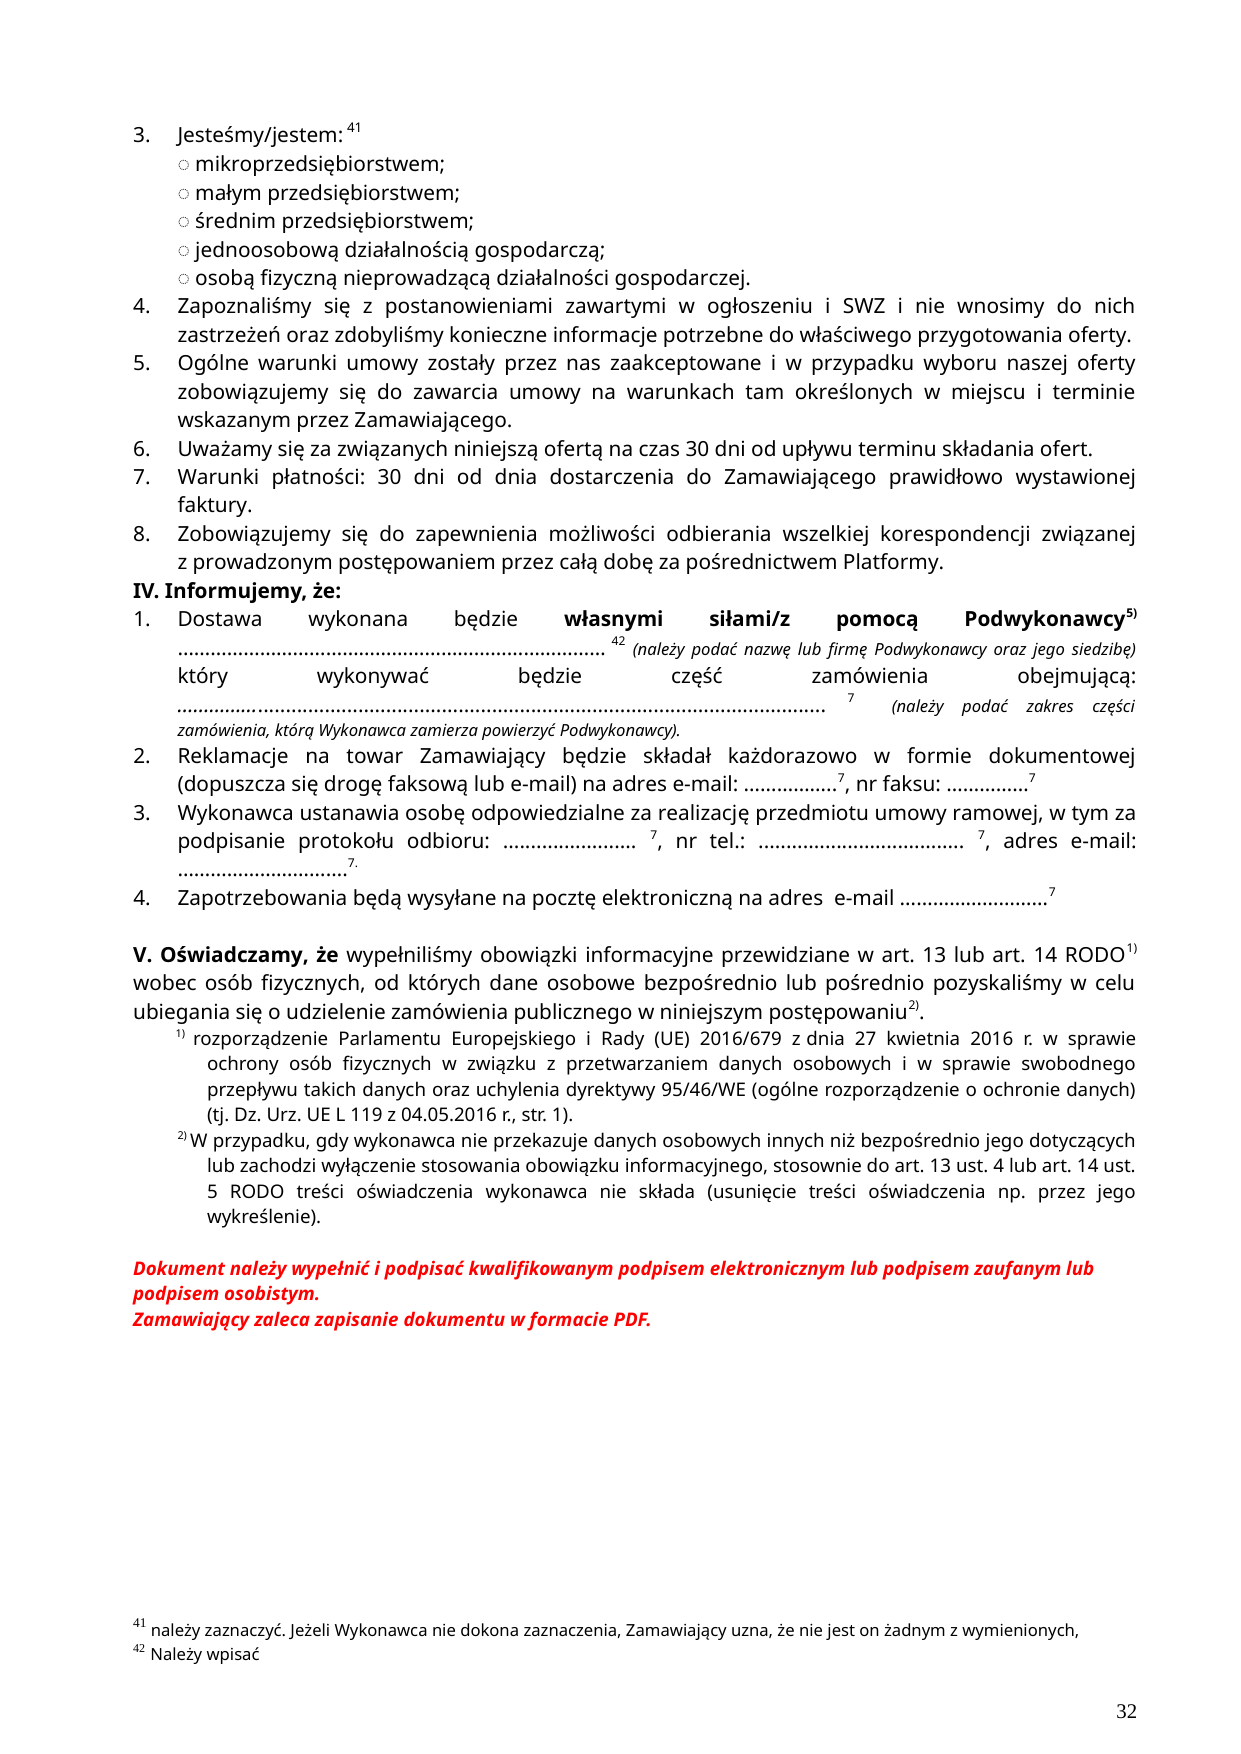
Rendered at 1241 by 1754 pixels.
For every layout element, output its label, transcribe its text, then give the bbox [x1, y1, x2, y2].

text 󠄀 jednoosobową działalnością gospodarczą; [177, 235, 1137, 263]
text 1) rozporządzenie Parlamentu Europejskiego i Rady (UE) 2016/679 z dnia 27 kwietnia 2016 r. w sprawie ochrony osób fizycznych w związku z przetwarzaniem danych osobowych i w sprawie swobodnego przepływu takich danych oraz uchylenia dyrektywy 95/46/WE (ogólne rozporządzenie o ochronie danych) (tj. Dz. Urz. UE L 119 z 04.05.2016 r., str. 1). [175, 1025, 1137, 1127]
list Dostawa wykonana będzie własnymi siłami/z pomocą Podwykonawcy5) …………………………………………………………………… (należy podać nazwę lub firmę Podwykonawcy oraz jego siedzibę) który wykonywać będzie część zamówienia obejmującą: ……………...................................................................................................... 7 (należy podać zakres części zamówienia, którą Wykonawca zamierza powierzyć Podwykonawcy). [133, 604, 1137, 741]
text 2) W przypadku, gdy wykonawca nie przekazuje danych osobowych innych niż bezpośrednio jego dotyczących lub zachodzi wyłączenie stosowania obowiązku informacyjnego, stosownie do art. 13 ust. 4 lub art. 14 ust. 5 RODO treści oświadczenia wykonawca nie składa (usunięcie treści oświadczenia np. przez jego wykreślenie). [177, 1127, 1137, 1229]
list Zapotrzebowania będą wysyłane na pocztę elektroniczną na adres e-mail ………………………7 [133, 883, 1137, 911]
text Dokument należy wypełnić i podpisać kwalifikowanym podpisem elektronicznym lub podpisem zaufanym lub podpisem osobistym. [133, 1255, 1137, 1306]
list Zobowiązujemy się do zapewnienia możliwości odbierania wszelkiej korespondencji związanej z prowadzonym postępowaniem przez całą dobę za pośrednictwem Platformy. [133, 519, 1137, 576]
list Ogólne warunki umowy zostały przez nas zaakceptowane i w przypadku wyboru naszej oferty zobowiązujemy się do zawarcia umowy na warunkach tam określonych w miejscu i terminie wskazanym przez Zamawiającego. [133, 348, 1137, 434]
text 󠄀 osobą fizyczną nieprowadzącą działalności gospodarczej. [177, 263, 1137, 292]
text IV. Informujemy, że: [133, 576, 1137, 604]
list Jesteśmy/jestem: [133, 118, 1137, 149]
text 󠄀 mikroprzedsiębiorstwem; [177, 149, 1137, 178]
text Zamawiający zaleca zapisanie dokumentu w formacie PDF. [133, 1306, 1137, 1331]
list Uważamy się za związanych niniejszą ofertą na czas 30 dni od upływu terminu składania ofert. [133, 434, 1137, 462]
text 󠄀 średnim przedsiębiorstwem; [177, 206, 1137, 235]
list Warunki płatności: 30 dni od dnia dostarczenia do Zamawiającego prawidłowo wystawionej faktury. [133, 462, 1137, 519]
list V. Oświadczamy, że wypełniliśmy obowiązki informacyjne przewidziane w art. 13 lub art. 14 RODO1) wobec osób fizycznych, od których dane osobowe bezpośrednio lub pośrednio pozyskaliśmy w celu ubiegania się o udzielenie zamówienia publicznego w niniejszym postępowaniu2). [133, 940, 1137, 1025]
list Reklamacje na towar Zamawiający będzie składał każdorazowo w formie dokumentowej (dopuszcza się drogę faksową lub e-mail) na adres e-mail: ……………..7, nr faksu: ……………7 [133, 741, 1137, 798]
text 󠄀 małym przedsiębiorstwem; [177, 178, 1137, 206]
list Wykonawca ustanawia osobę odpowiedzialne za realizację przedmiotu umowy ramowej, w tym za podpisanie protokołu odbioru: ........................ 7, nr tel.: ..................................... 7, adres e-mail: ………………………….7. [133, 798, 1137, 883]
list Zapoznaliśmy się z postanowieniami zawartymi w ogłoszeniu i SWZ i nie wnosimy do nich zastrzeżeń oraz zdobyliśmy konieczne informacje potrzebne do właściwego przygotowania oferty. [133, 292, 1137, 348]
